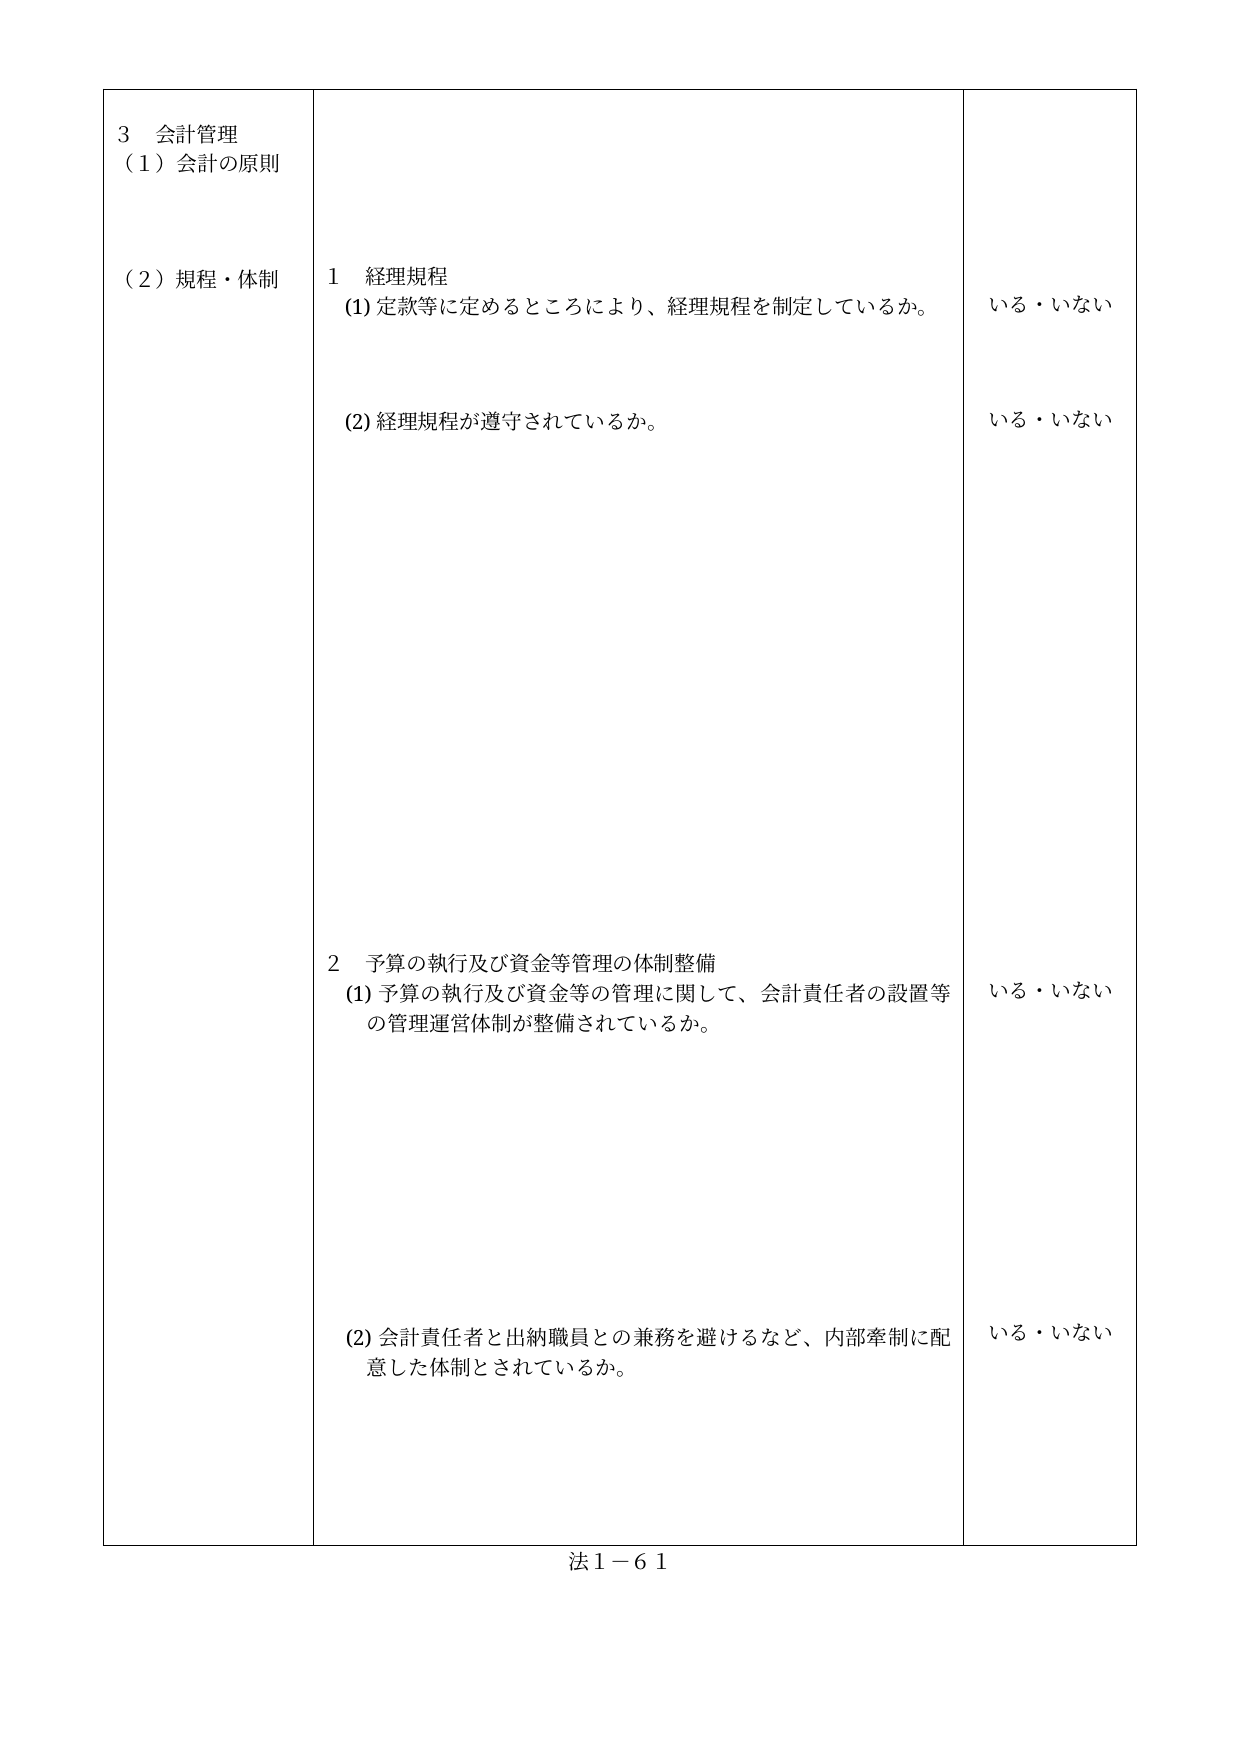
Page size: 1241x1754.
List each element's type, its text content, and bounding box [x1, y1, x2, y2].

table_cell いる・いない いる・いない いる・いない いる・いない [964, 90, 1136, 1544]
table_cell ３ 会計管理 （１）会計の原則 （２）規程・体制 [104, 90, 313, 1544]
table_cell １ 経理規程 (1) 定款等に定めるところにより、経理規程を制定しているか。 (2) 経理規程が遵守されているか。 ２ 予算の執行及び資金等管理の体制整備 (1) 予算の執行及び資金等の管理に関して、会計責任者の設置等の管理運営体制が整備されているか。 (2) 会計責任者と出納職員との兼務を避けるなど、内部牽制に配意した体制とされているか。 [314, 90, 963, 1544]
text 法１－６１ [88, 1546, 1152, 1575]
